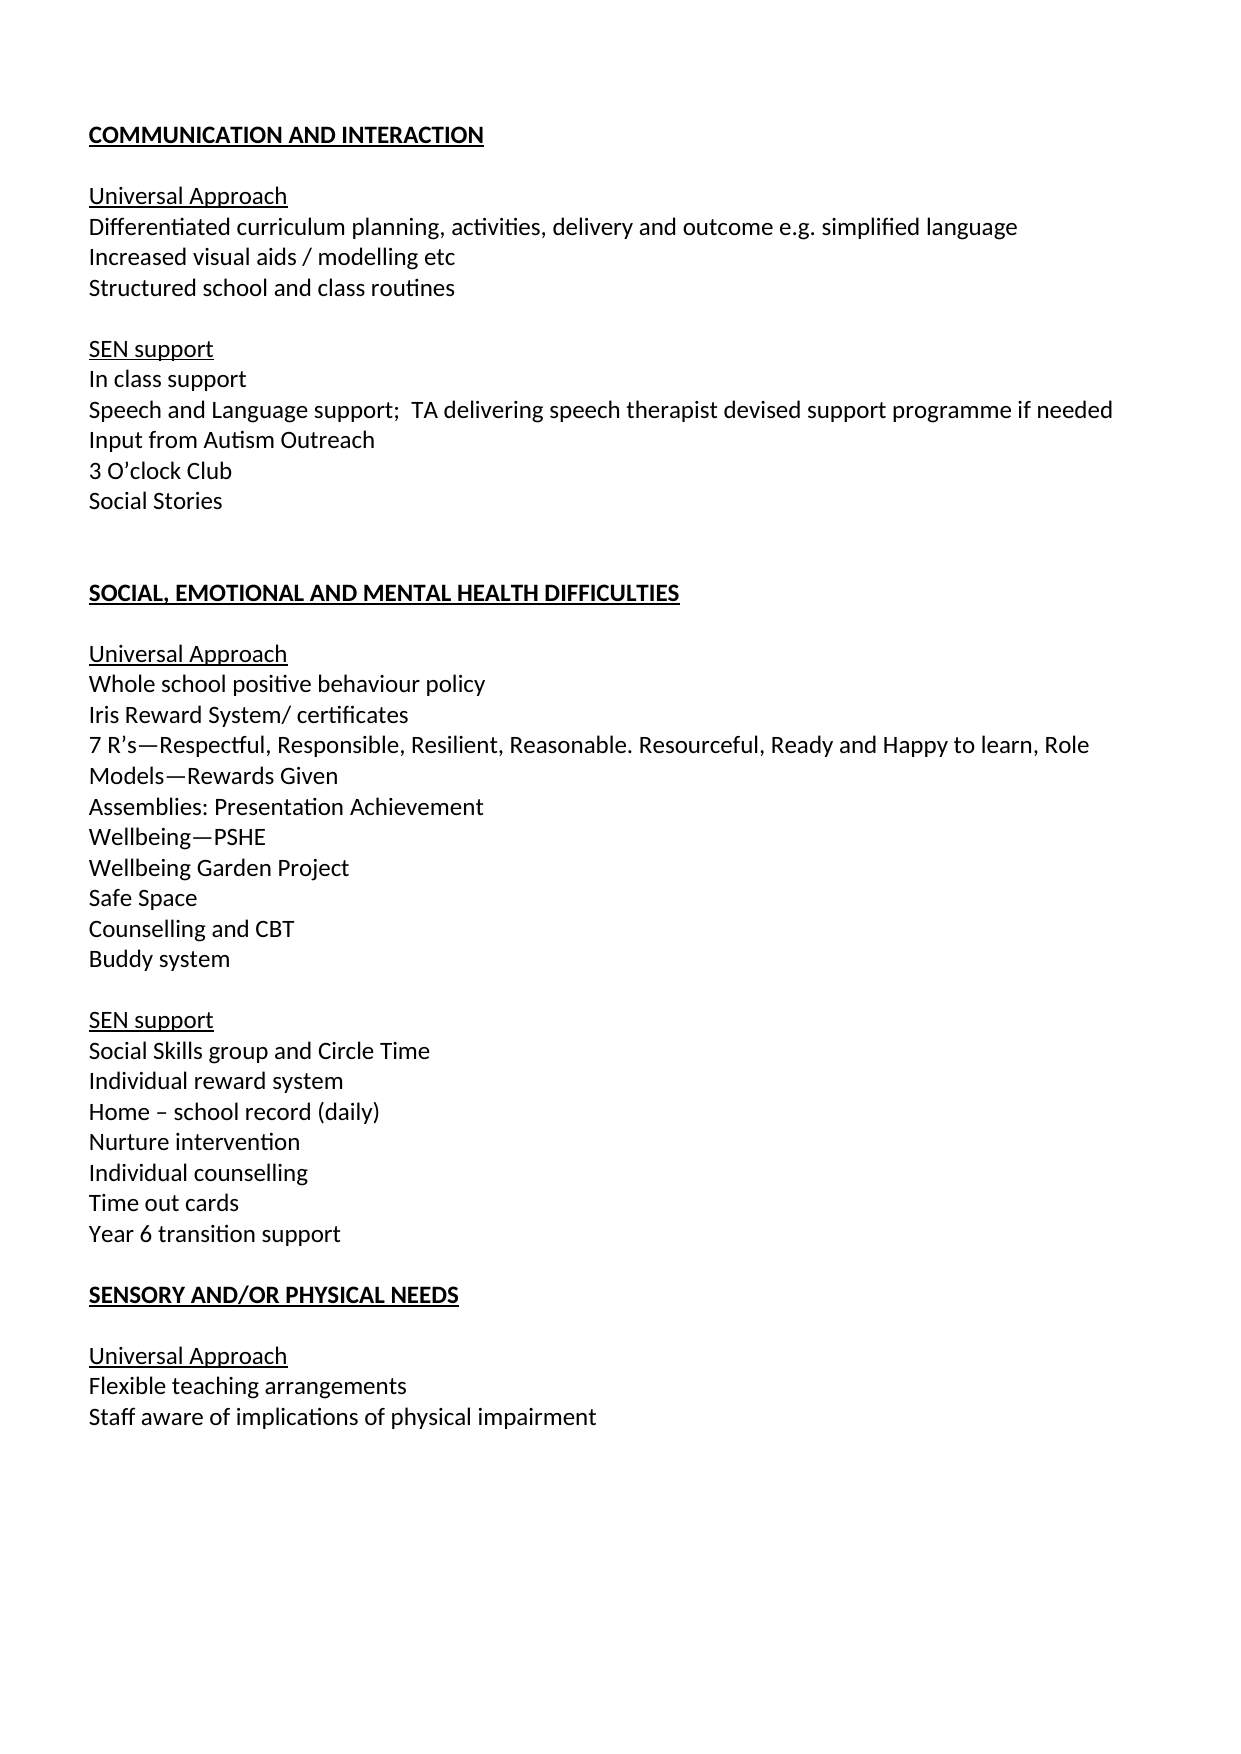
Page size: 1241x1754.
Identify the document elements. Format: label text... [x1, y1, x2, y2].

text Assemblies: Presentation Achievement Wellbeing—PSHE Wellbeing Garden Project Safe Space Counselling and CBT Buddy system SEN support Social Skills group and Circle Time Individual reward system Home – school record (daily) Nurture intervention Individual counselling Time out cards Year 6 transition support SENSORY AND/OR PHYSICAL NEEDS Universal Approach Flexible teaching arrangements Staff aware of implications of physical impairment [89, 791, 1122, 1460]
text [89, 89, 1122, 729]
text 7 R’s—Respectful, Responsible, Resilient, Reasonable. Resourceful, Ready and Happy to learn, Role Models—Rewards Given [89, 729, 1122, 791]
